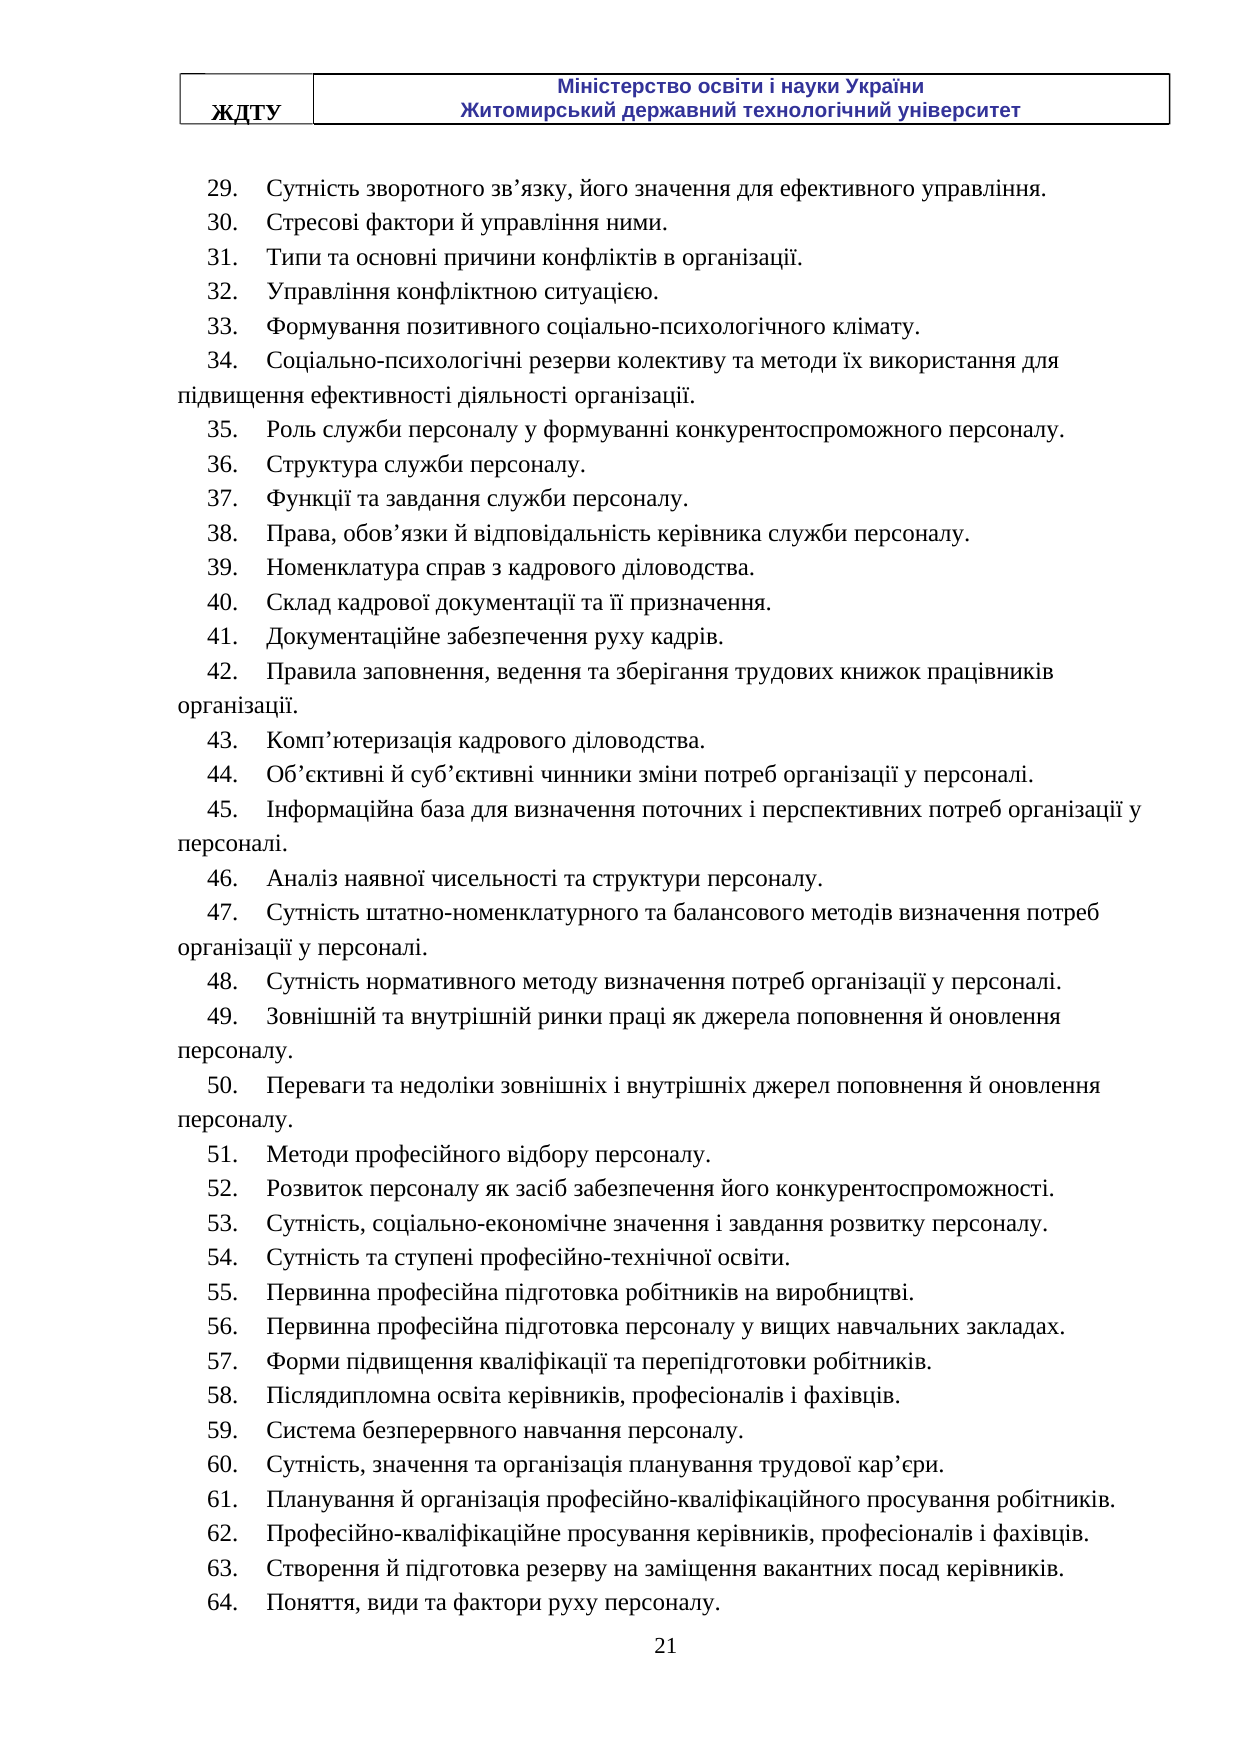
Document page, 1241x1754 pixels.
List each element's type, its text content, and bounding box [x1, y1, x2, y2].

list Розвиток персоналу як засіб забезпечення його конкурентоспроможності. [177, 1173, 1209, 1202]
list Післядипломна освіта керівників, професіоналів і фахівців. [177, 1380, 1209, 1409]
list Формування позитивного соціально-психологічного клімату. [177, 311, 1209, 339]
list Аналіз наявної чисельності та структури персоналу. [177, 863, 1209, 892]
list Правила заповнення, ведення та зберігання трудових книжок працівників організації. [177, 656, 1151, 719]
list Комп’ютеризація кадрового діловодства. [177, 725, 1209, 754]
list Структура служби персоналу. [177, 449, 1209, 478]
list Стресові фактори й управління ними. [177, 207, 1209, 236]
list Номенклатура справ з кадрового діловодства. [177, 552, 1209, 581]
list Сутність та ступені професійно-технічної освіти. [177, 1242, 1209, 1271]
list Планування й організація професійно-кваліфікаційного просування робітників. [177, 1484, 1209, 1513]
list Форми підвищення кваліфікації та перепідготовки робітників. [177, 1346, 1209, 1374]
list Об’єктивні й суб’єктивні чинники зміни потреб організації у персоналі. [177, 759, 1209, 788]
list Склад кадрової документації та її призначення. [177, 587, 1209, 616]
list Сутність, соціально-економічне значення і завдання розвитку персоналу. [177, 1208, 1209, 1237]
list Зовнішній та внутрішній ринки праці як джерела поповнення й оновлення персоналу. [177, 1001, 1151, 1064]
list Професійно-кваліфікаційне просування керівників, професіоналів і фахівців. [177, 1518, 1209, 1547]
list Сутність зворотного зв’язку, його значення для ефективного управління. [177, 173, 1209, 202]
list Функції та завдання служби персоналу. [177, 483, 1209, 512]
list Інформаційна база для визначення поточних і перспективних потреб організації у персоналі. [177, 794, 1152, 857]
list Сутність, значення та організація планування трудової кар’єри. [177, 1449, 1209, 1478]
list Типи та основні причини конфліктів в організації. [177, 242, 1209, 271]
list Роль служби персоналу у формуванні конкурентоспроможного персоналу. [177, 414, 1209, 443]
list Система безперервного навчання персоналу. [177, 1415, 1209, 1444]
list Сутність штатно-номенклатурного та балансового методів визначення потреб організації у персоналі. [177, 897, 1152, 961]
list Первинна професійна підготовка робітників на виробництві. [177, 1277, 1209, 1306]
list Первинна професійна підготовка персоналу у вищих навчальних закладах. [177, 1311, 1209, 1340]
list Права, обов’язки й відповідальність керівника служби персоналу. [177, 518, 1209, 547]
list Створення й підготовка резерву на заміщення вакантних посад керівників. [177, 1553, 1209, 1582]
list Управління конфліктною ситуацією. [177, 276, 1209, 305]
list Методи професійного відбору персоналу. [177, 1139, 1209, 1167]
list Поняття, види та фактори руху персоналу. [177, 1587, 1209, 1616]
list Документаційне забезпечення руху кадрів. [177, 621, 1209, 650]
list Сутність нормативного методу визначення потреб організації у персоналі. [177, 966, 1209, 995]
list Переваги та недоліки зовнішніх і внутрішніх джерел поповнення й оновлення персоналу. [177, 1070, 1152, 1133]
list Соціально-психологічні резерви колективу та методи їх використання для підвищення ефективності діяльності організації. [177, 345, 1151, 409]
